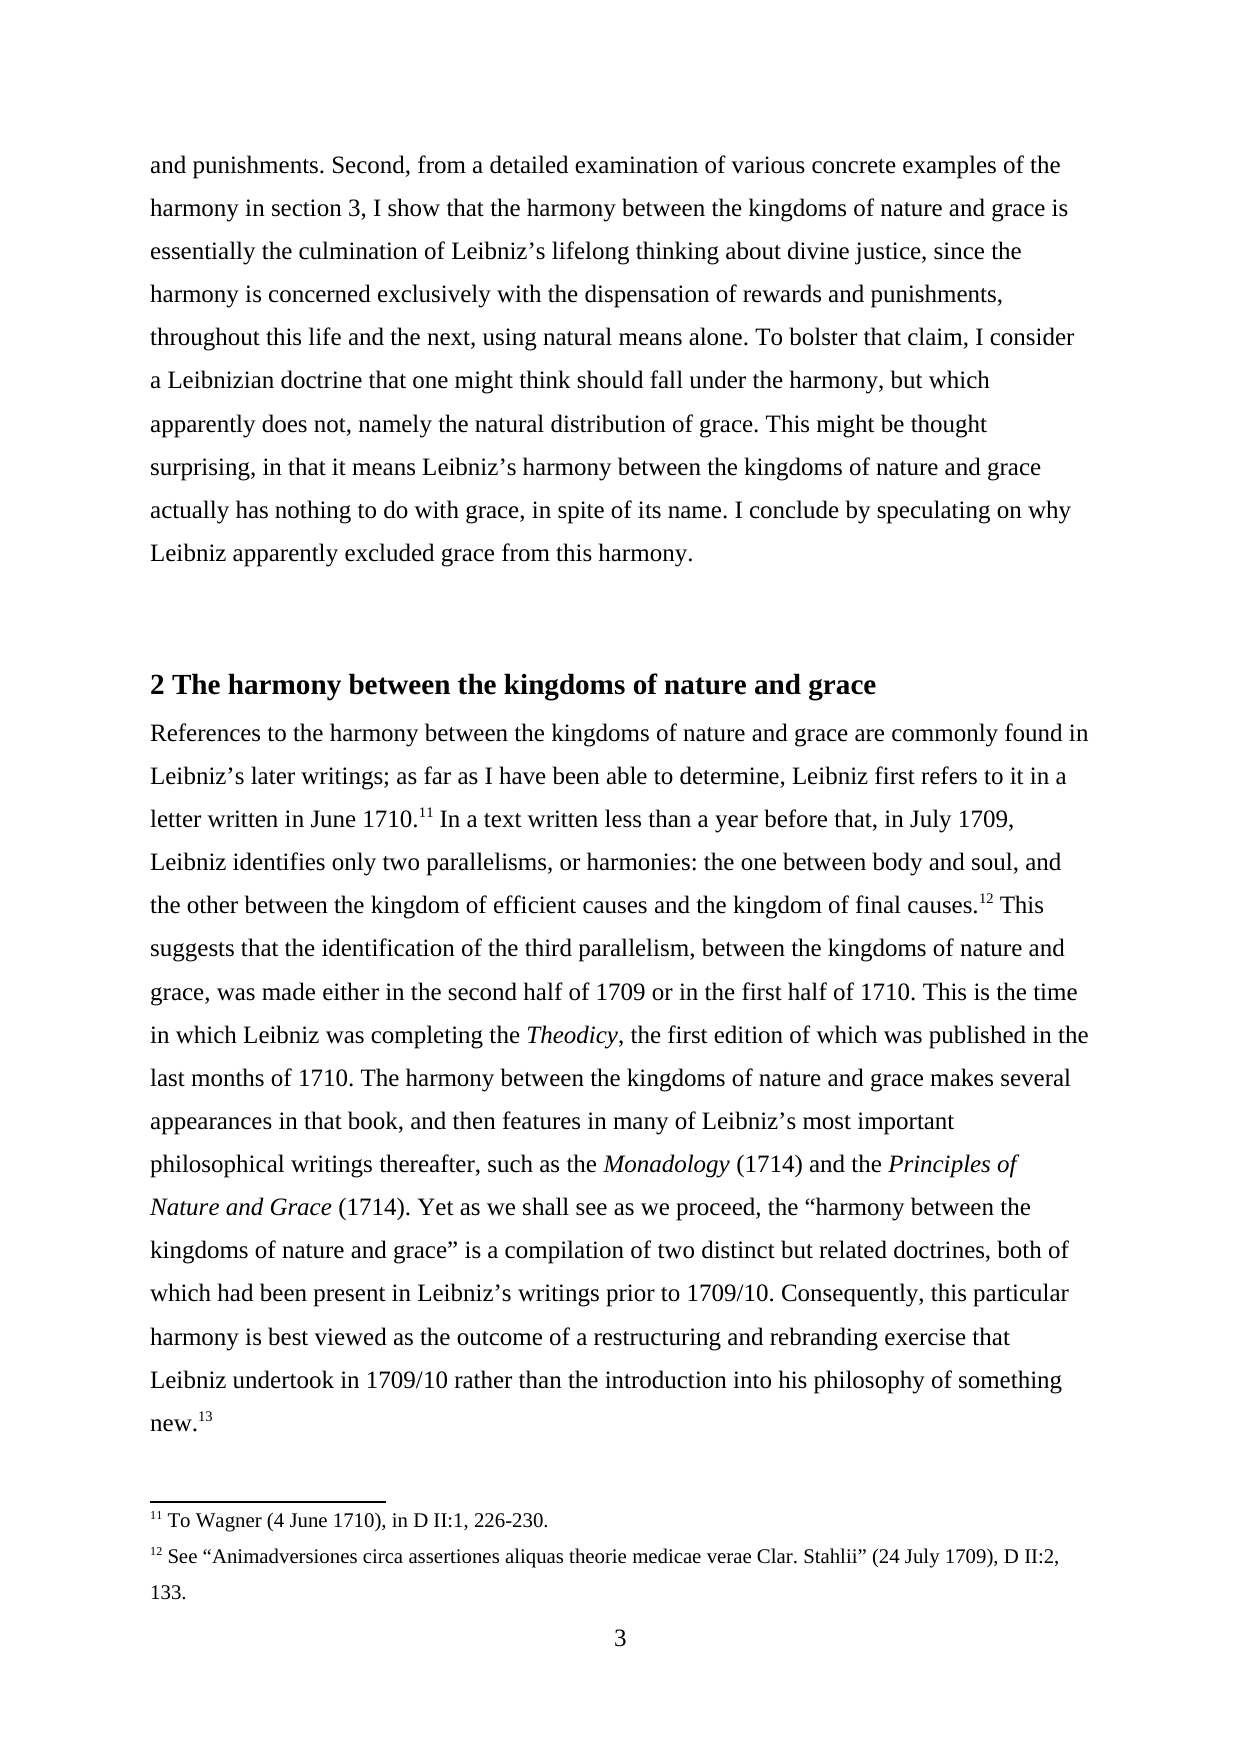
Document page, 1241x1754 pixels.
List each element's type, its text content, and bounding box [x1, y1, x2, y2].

text References to the harmony between the kingdoms of nature and grace are commonly found in Leibniz’s later writings; as far as I have been able to determine, Leibniz first refers to it in a letter written in June 1710. In a text written less than a year before that, in July 1709, Leibniz identifies only two parallelisms, or harmonies: the one between body and soul, and the other between the kingdom of efficient causes and the kingdom of final causes. This suggests that the identification of the third parallelism, between the kingdoms of nature and grace, was made either in the second half of 1709 or in the first half of 1710. This is the time in which Leibniz was completing the Theodicy, the first edition of which was published in the last months of 1710. The harmony between the kingdoms of nature and grace makes several appearances in that book, and then features in many of Leibniz’s most important philosophical writings thereafter, such as the Monadology (1714) and the Principles of Nature and Grace (1714). Yet as we shall see as we proceed, the “harmony between the kingdoms of nature and grace” is a compilation of two distinct but related doctrines, both of which had been present in Leibniz’s writings prior to 1709/10. Consequently, this particular harmony is best viewed as the outcome of a restructuring and rebranding exercise that Leibniz undertook in 1709/10 rather than the introduction into his philosophy of something new. [150, 718, 1090, 1437]
text 2 The harmony between the kingdoms of nature and grace [150, 667, 1090, 701]
text Of the three harmonies recognized by Leibniz, that between the kingdoms of nature and grace is the one most neglected by commentators. Writings of a good length on it are few and far between; the most detailed to date is a book chapter written in 1973 by Christian Zangger, though this omits much that is important. More often, the harmony is mentioned in commentators’ works only in passing, usually in a handful of pages, and sometimes even less. Such brief treatments inevitably overlook many of the aspects or facets of this harmony. As one of Leibniz’s signature doctrines, a detailed elucidation of this harmony is long overdue, and will be the focus of this paper. In what follows I aim to establish two main points. First, through an elucidation of this harmony in section 2, I show that it is best considered as Leibniz’s collation, development, and rebranding of two doctrines that were by no means uncommon in his day, both of which concern the natural distribution of rewards and punishments. Second, from a detailed examination of various concrete examples of the harmony in section 3, I show that the harmony between the kingdoms of nature and grace is essentially the culmination of Leibniz’s lifelong thinking about divine justice, since the harmony is concerned exclusively with the dispensation of rewards and punishments, throughout this life and the next, using natural means alone. To bolster that claim, I consider a Leibnizian doctrine that one might think should fall under the harmony, but which apparently does not, namely the natural distribution of grace. This might be thought surprising, in that it means Leibniz’s harmony between the kingdoms of nature and grace actually has nothing to do with grace, in spite of its name. I conclude by speculating on why Leibniz apparently excluded grace from this harmony. [150, 150, 1090, 567]
